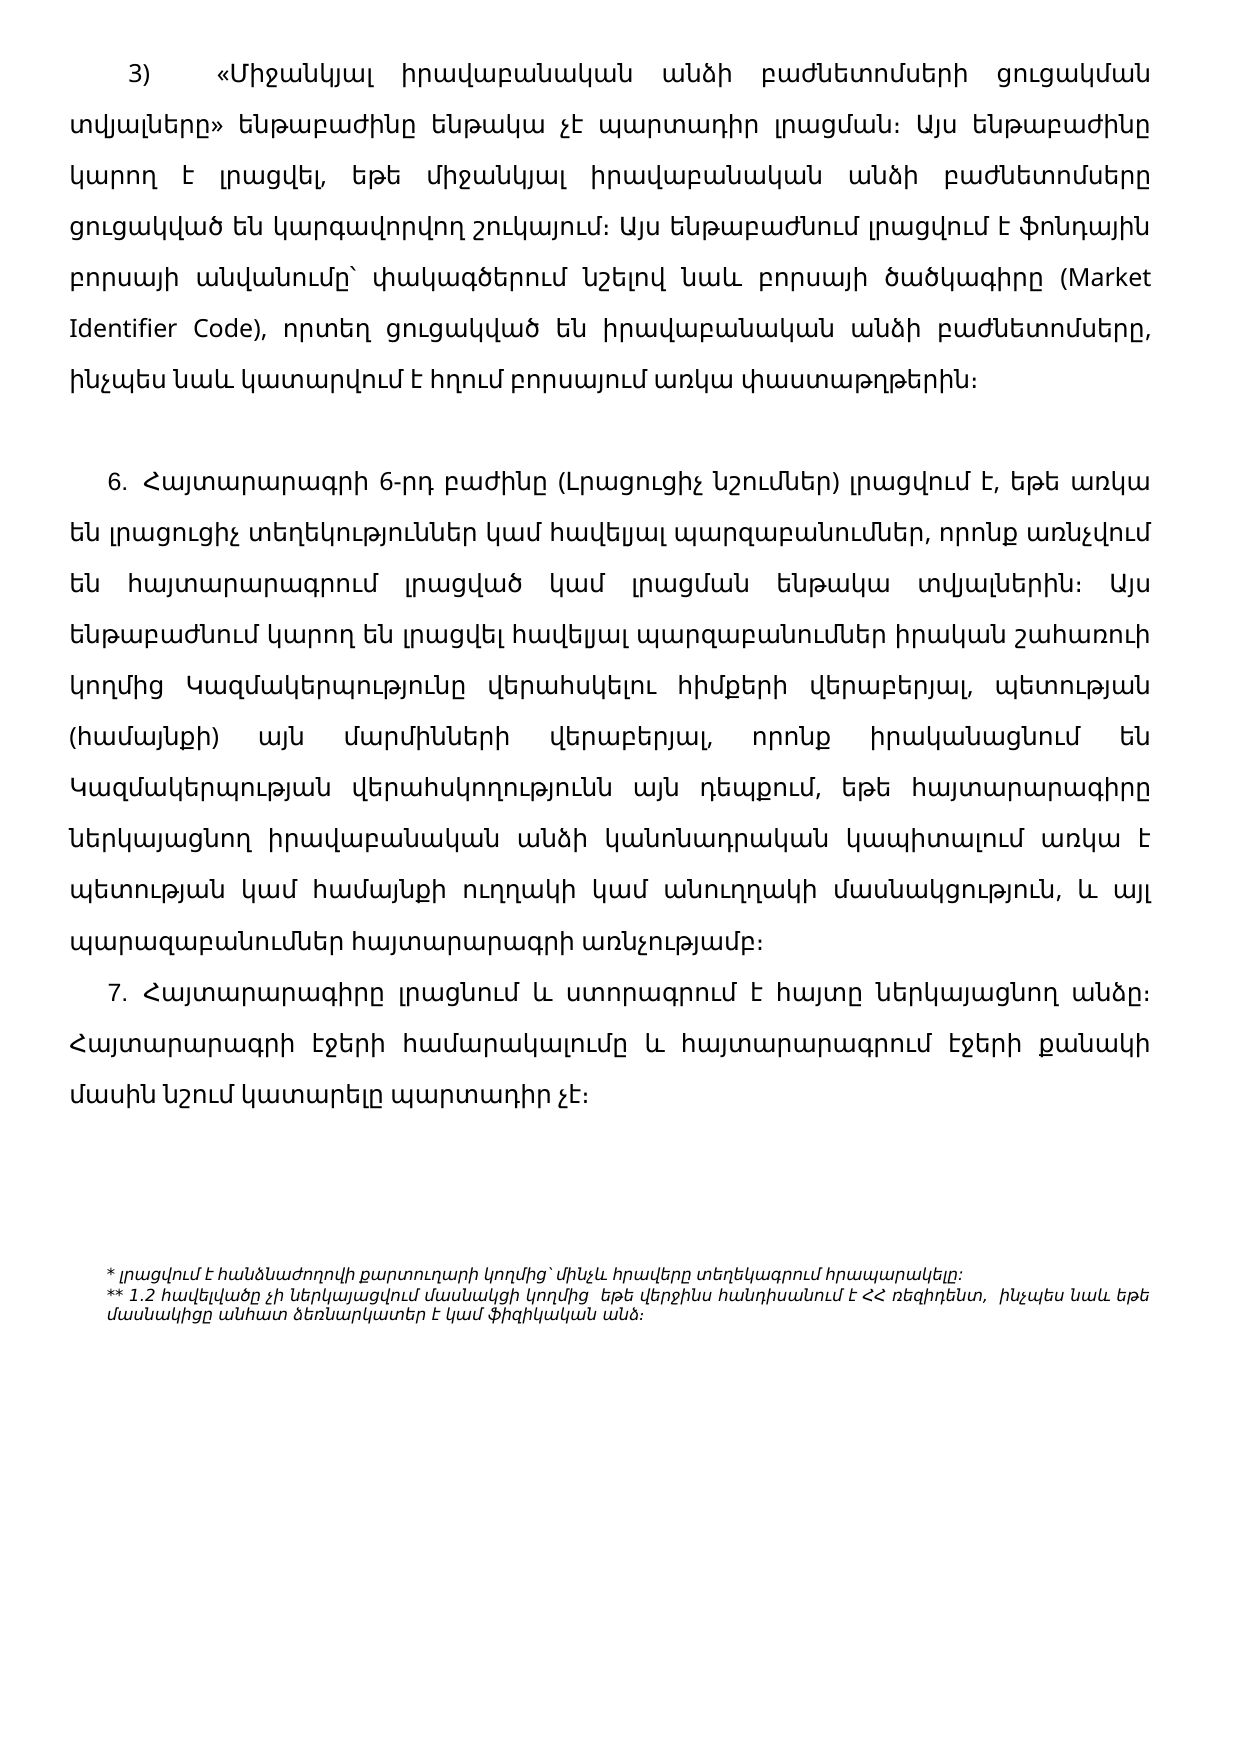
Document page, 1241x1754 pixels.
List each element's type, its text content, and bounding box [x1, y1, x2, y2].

list Հայտարարագիրը լրացնում և ստորագրում է հայտը ներկայացնող անձը։ Հայտարարագրի էջերի համարակալումը և հայտարարագրում էջերի քանակի մասին նշում կատարելը պարտադիր չէ։ [69, 974, 1152, 1110]
text ** 1.2 հավելվածը չի ներկայացվում մասնակցի կողմից եթե վերջինս հանդիսանում է ՀՀ ռեզիդենտ, ինչպես նաև եթե մասնակիցը անհատ ձեռնարկատեր է կամ ֆիզիկական անձ։ [107, 1286, 1152, 1324]
text * լրացվում է հանձնաժողովի քարտուղարի կողմից` մինչև հրավերը տեղեկագրում հրապարակելը: [107, 1263, 1152, 1286]
list «Միջանկյալ իրավաբանական անձի բաժնետոմսերի ցուցակման տվյալները» ենթաբաժինը ենթակա չէ պարտադիր լրացման։ Այս ենթաբաժինը կարող է լրացվել, եթե միջանկյալ իրավաբանական անձի բաժնետոմսերը ցուցակված են կարգավորվող շուկայում։ Այս ենթաբաժնում լրացվում է ֆոնդային բորսայի անվանումը՝ փակագծերում նշելով նաև բորսայի ծածկագիրը (Market Identifier Code), որտեղ ցուցակված են իրավաբանական անձի բաժնետոմսերը, ինչպես նաև կատարվում է հղում բորսայում առկա փաստաթղթերին։ [69, 56, 1152, 396]
list Հայտարարագրի 6-րդ բաժինը (Լրացուցիչ նշումներ) լրացվում է, եթե առկա են լրացուցիչ տեղեկություններ կամ հավելյալ պարզաբանումներ, որոնք առնչվում են հայտարարագրում լրացված կամ լրացման ենթակա տվյալներին։ Այս ենթաբաժնում կարող են լրացվել հավելյալ պարզաբանումներ իրական շահառուի կողմից Կազմակերպությունը վերահսկելու հիմքերի վերաբերյալ, պետության (համայնքի) այն մարմինների վերաբերյալ, որոնք իրականացնում են Կազմակերպության վերահսկողությունն այն դեպքում, եթե հայտարարագիրը ներկայացնող իրավաբանական անձի կանոնադրական կապիտալում առկա է պետության կամ համայնքի ուղղակի կամ անուղղակի մասնակցություն, և այլ պարազաբանումներ հայտարարագրի առնչությամբ։ [69, 464, 1152, 957]
